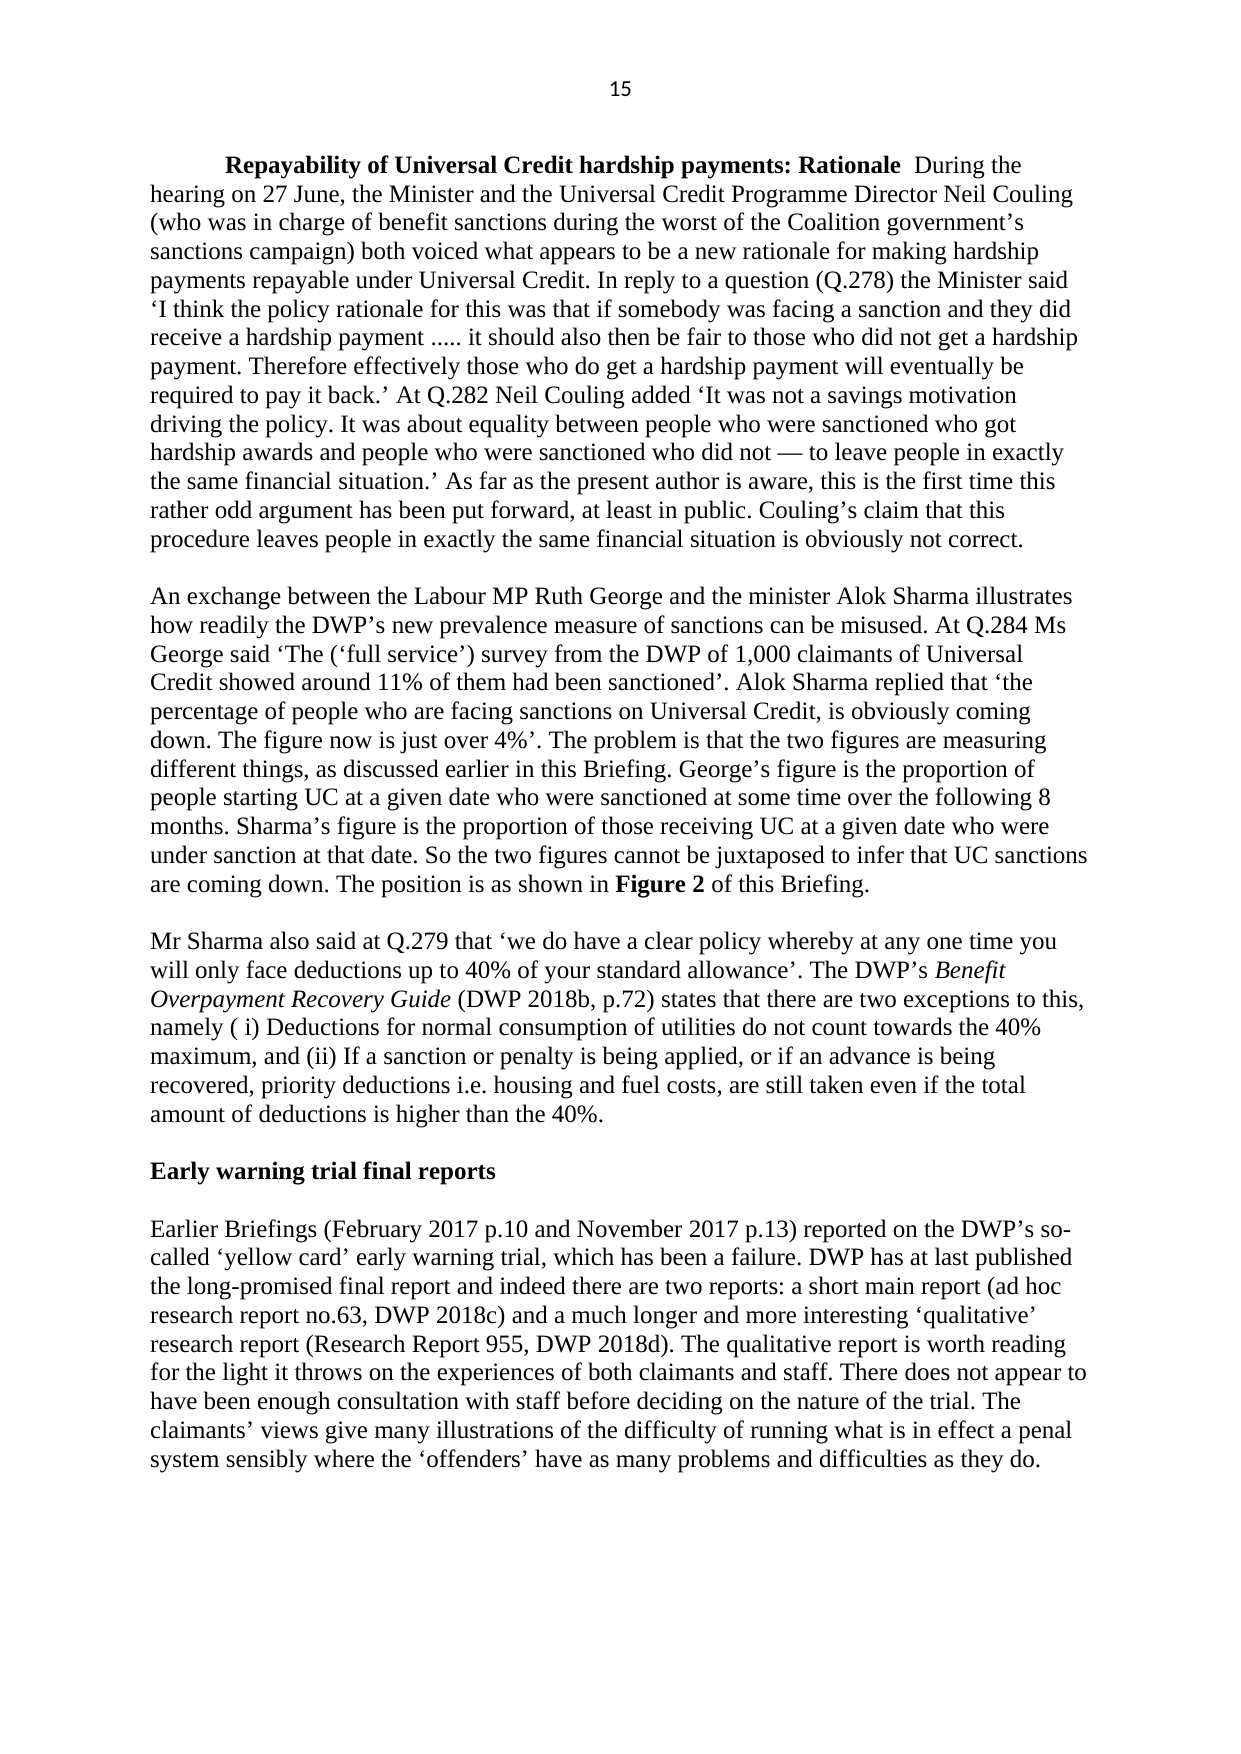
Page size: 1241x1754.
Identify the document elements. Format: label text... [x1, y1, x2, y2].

text Mr Sharma also said at Q.279 that ‘we do have a clear policy whereby at any one time you will only face deductions up to 40% of your standard allowance’. The DWP’s Benefit Overpayment Recovery Guide (DWP 2018b, p.72) states that there are two exceptions to this, namely ( i) Deductions for normal consumption of utilities do not count towards the 40% maximum, and (ii) If a sanction or penalty is being applied, or if an advance is being recovered, priority deductions i.e. housing and fuel costs, are still taken even if the total amount of deductions is higher than the 40%. [150, 926, 1090, 1127]
text Early warning trial final reports [150, 1156, 1090, 1185]
text Repayability of Universal Credit hardship payments: Rationale During the hearing on 27 June, the Minister and the Universal Credit Programme Director Neil Couling (who was in charge of benefit sanctions during the worst of the Coalition government’s sanctions campaign) both voiced what appears to be a new rationale for making hardship payments repayable under Universal Credit. In reply to a question (Q.278) the Minister said ‘I think the policy rationale for this was that if somebody was facing a sanction and they did receive a hardship payment ..... it should also then be fair to those who did not get a hardship payment. Therefore effectively those who do get a hardship payment will eventually be required to pay it back.’ At Q.282 Neil Couling added ‘It was not a savings motivation driving the policy. It was about equality between people who were sanctioned who got hardship awards and people who were sanctioned who did not — to leave people in exactly the same financial situation.’ As far as the present author is aware, this is the first time this rather odd argument has been put forward, at least in public. Couling’s claim that this procedure leaves people in exactly the same financial situation is obviously not correct. [150, 150, 1090, 552]
text Earlier Briefings (February 2017 p.10 and November 2017 p.13) reported on the DWP’s so-called ‘yellow card’ early warning trial, which has been a failure. DWP has at last published the long-promised final report and indeed there are two reports: a short main report (ad hoc research report no.63, DWP 2018c) and a much longer and more interesting ‘qualitative’ research report (Research Report 955, DWP 2018d). The qualitative report is worth reading for the light it throws on the experiences of both claimants and staff. There does not appear to have been enough consultation with staff before deciding on the nature of the trial. The claimants’ views give many illustrations of the difficulty of running what is in effect a penal system sensibly where the ‘offenders’ have as many problems and difficulties as they do. [150, 1214, 1090, 1472]
text An exchange between the Labour MP Ruth George and the minister Alok Sharma illustrates how readily the DWP’s new prevalence measure of sanctions can be misused. At Q.284 Ms George said ‘The (‘full service’) survey from the DWP of 1,000 claimants of Universal Credit showed around 11% of them had been sanctioned’. Alok Sharma replied that ‘the percentage of people who are facing sanctions on Universal Credit, is obviously coming down. The figure now is just over 4%’. The problem is that the two figures are measuring different things, as discussed earlier in this Briefing. George’s figure is the proportion of people starting UC at a given date who were sanctioned at some time over the following 8 months. Sharma’s figure is the proportion of those receiving UC at a given date who were under sanction at that date. So the two figures cannot be juxtaposed to infer that UC sanctions are coming down. The position is as shown in Figure 2 of this Briefing. [150, 581, 1090, 897]
